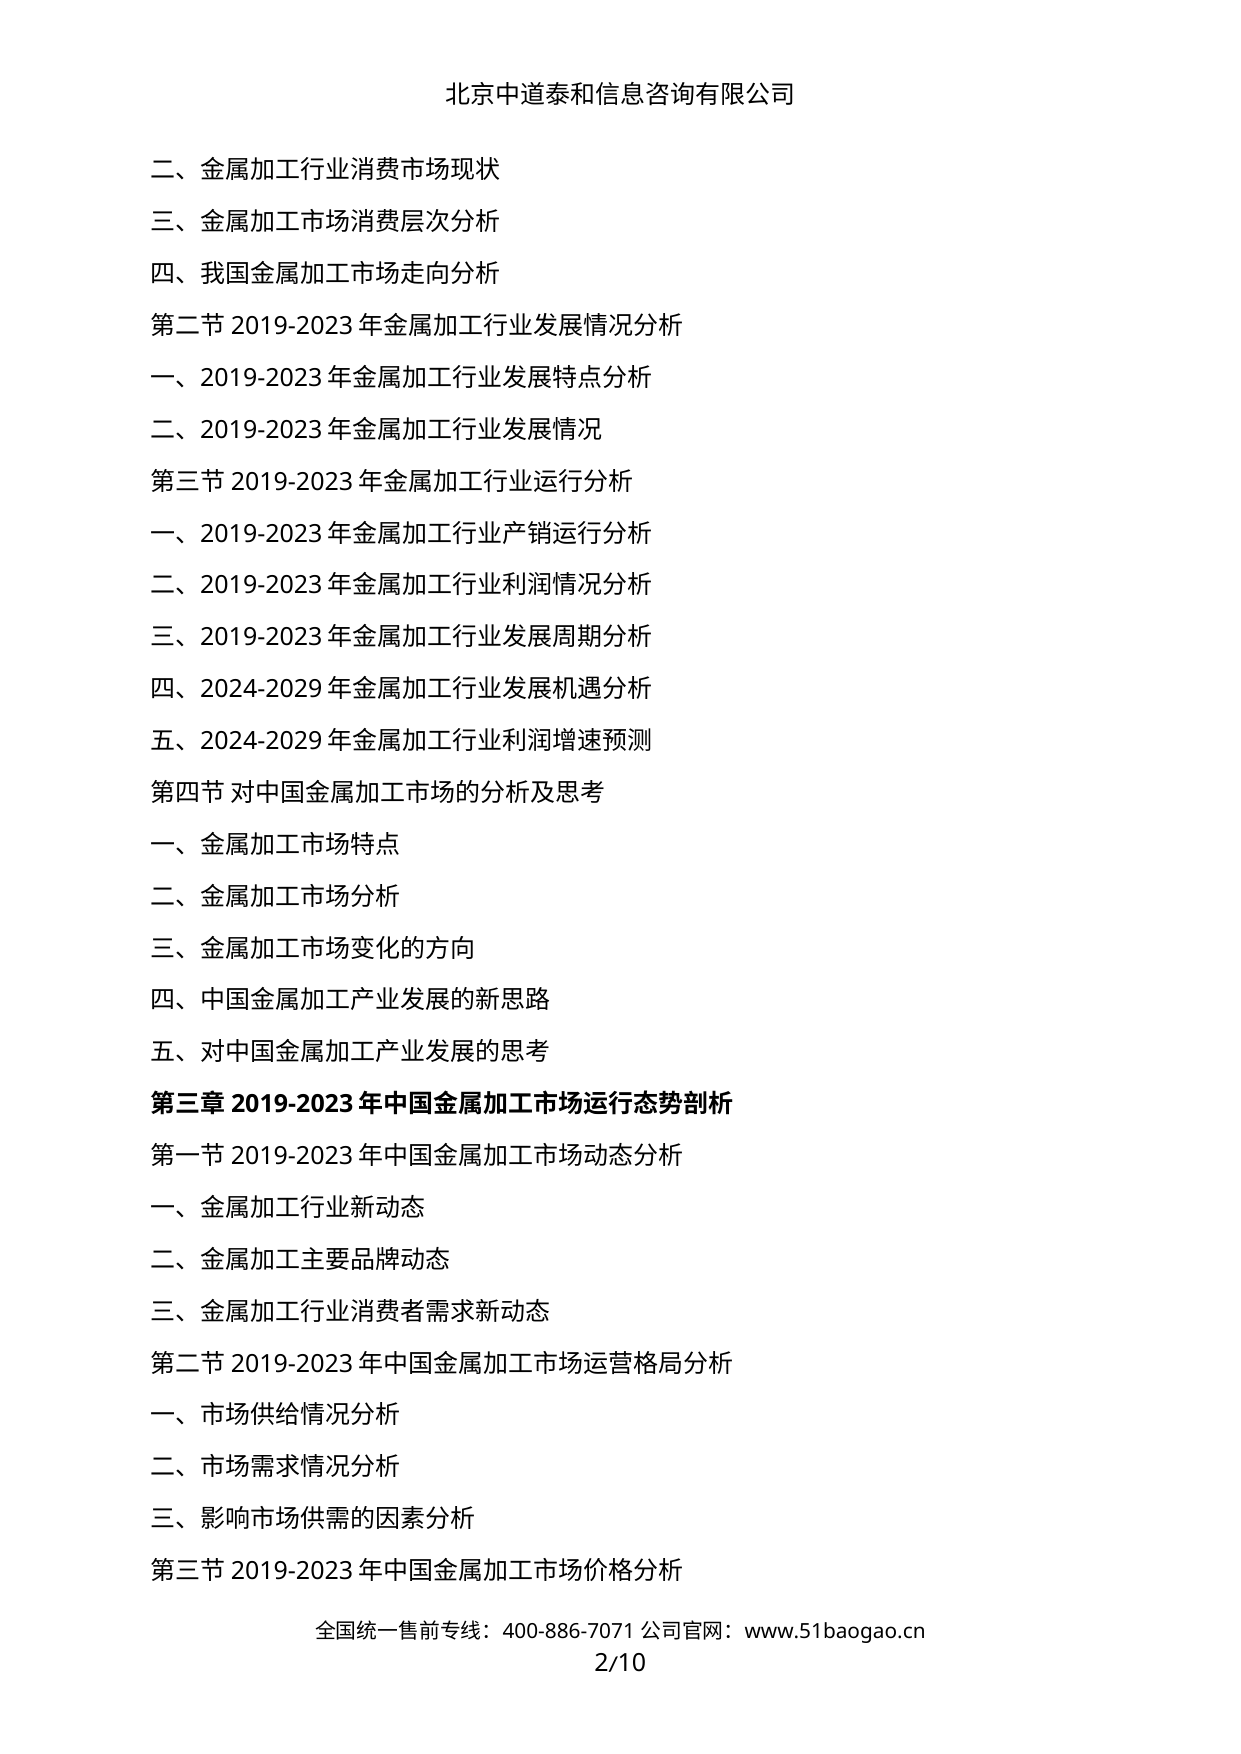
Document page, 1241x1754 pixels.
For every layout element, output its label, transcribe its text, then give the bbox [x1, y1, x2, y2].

text 四、2024-2029年金属加工行业发展机遇分析 [150, 669, 1090, 705]
text 二、金属加工行业消费市场现状 [150, 150, 1090, 186]
text 第一节 2019-2023年中国金属加工市场动态分析 [150, 1136, 1090, 1172]
text 二、金属加工市场分析 [150, 876, 1090, 912]
text 一、市场供给情况分析 [150, 1395, 1090, 1431]
text 二、金属加工主要品牌动态 [150, 1239, 1090, 1276]
text 四、我国金属加工市场走向分析 [150, 254, 1090, 290]
text 二、市场需求情况分析 [150, 1447, 1090, 1483]
text 一、金属加工行业新动态 [150, 1187, 1090, 1224]
text 第三章 2019-2023年中国金属加工市场运行态势剖析 [150, 1084, 1090, 1120]
text 二、2019-2023年金属加工行业发展情况 [150, 409, 1090, 446]
text 一、2019-2023年金属加工行业发展特点分析 [150, 357, 1090, 394]
text 五、对中国金属加工产业发展的思考 [150, 1032, 1090, 1068]
text 五、2024-2029年金属加工行业利润增速预测 [150, 721, 1090, 757]
text 第二节 2019-2023年金属加工行业发展情况分析 [150, 306, 1090, 342]
text 三、2019-2023年金属加工行业发展周期分析 [150, 617, 1090, 653]
text 三、金属加工行业消费者需求新动态 [150, 1291, 1090, 1327]
text 三、影响市场供需的因素分析 [150, 1499, 1090, 1535]
text 四、中国金属加工产业发展的新思路 [150, 980, 1090, 1016]
text 第二节 2019-2023年中国金属加工市场运营格局分析 [150, 1343, 1090, 1379]
text 第三节 2019-2023年金属加工行业运行分析 [150, 461, 1090, 497]
text 一、2019-2023年金属加工行业产销运行分析 [150, 513, 1090, 549]
text 第四节 对中国金属加工市场的分析及思考 [150, 772, 1090, 809]
text 一、金属加工市场特点 [150, 824, 1090, 861]
text 第三节 2019-2023年中国金属加工市场价格分析 [150, 1551, 1090, 1587]
text 二、2019-2023年金属加工行业利润情况分析 [150, 565, 1090, 601]
text 三、金属加工市场消费层次分析 [150, 202, 1090, 238]
text 三、金属加工市场变化的方向 [150, 928, 1090, 964]
